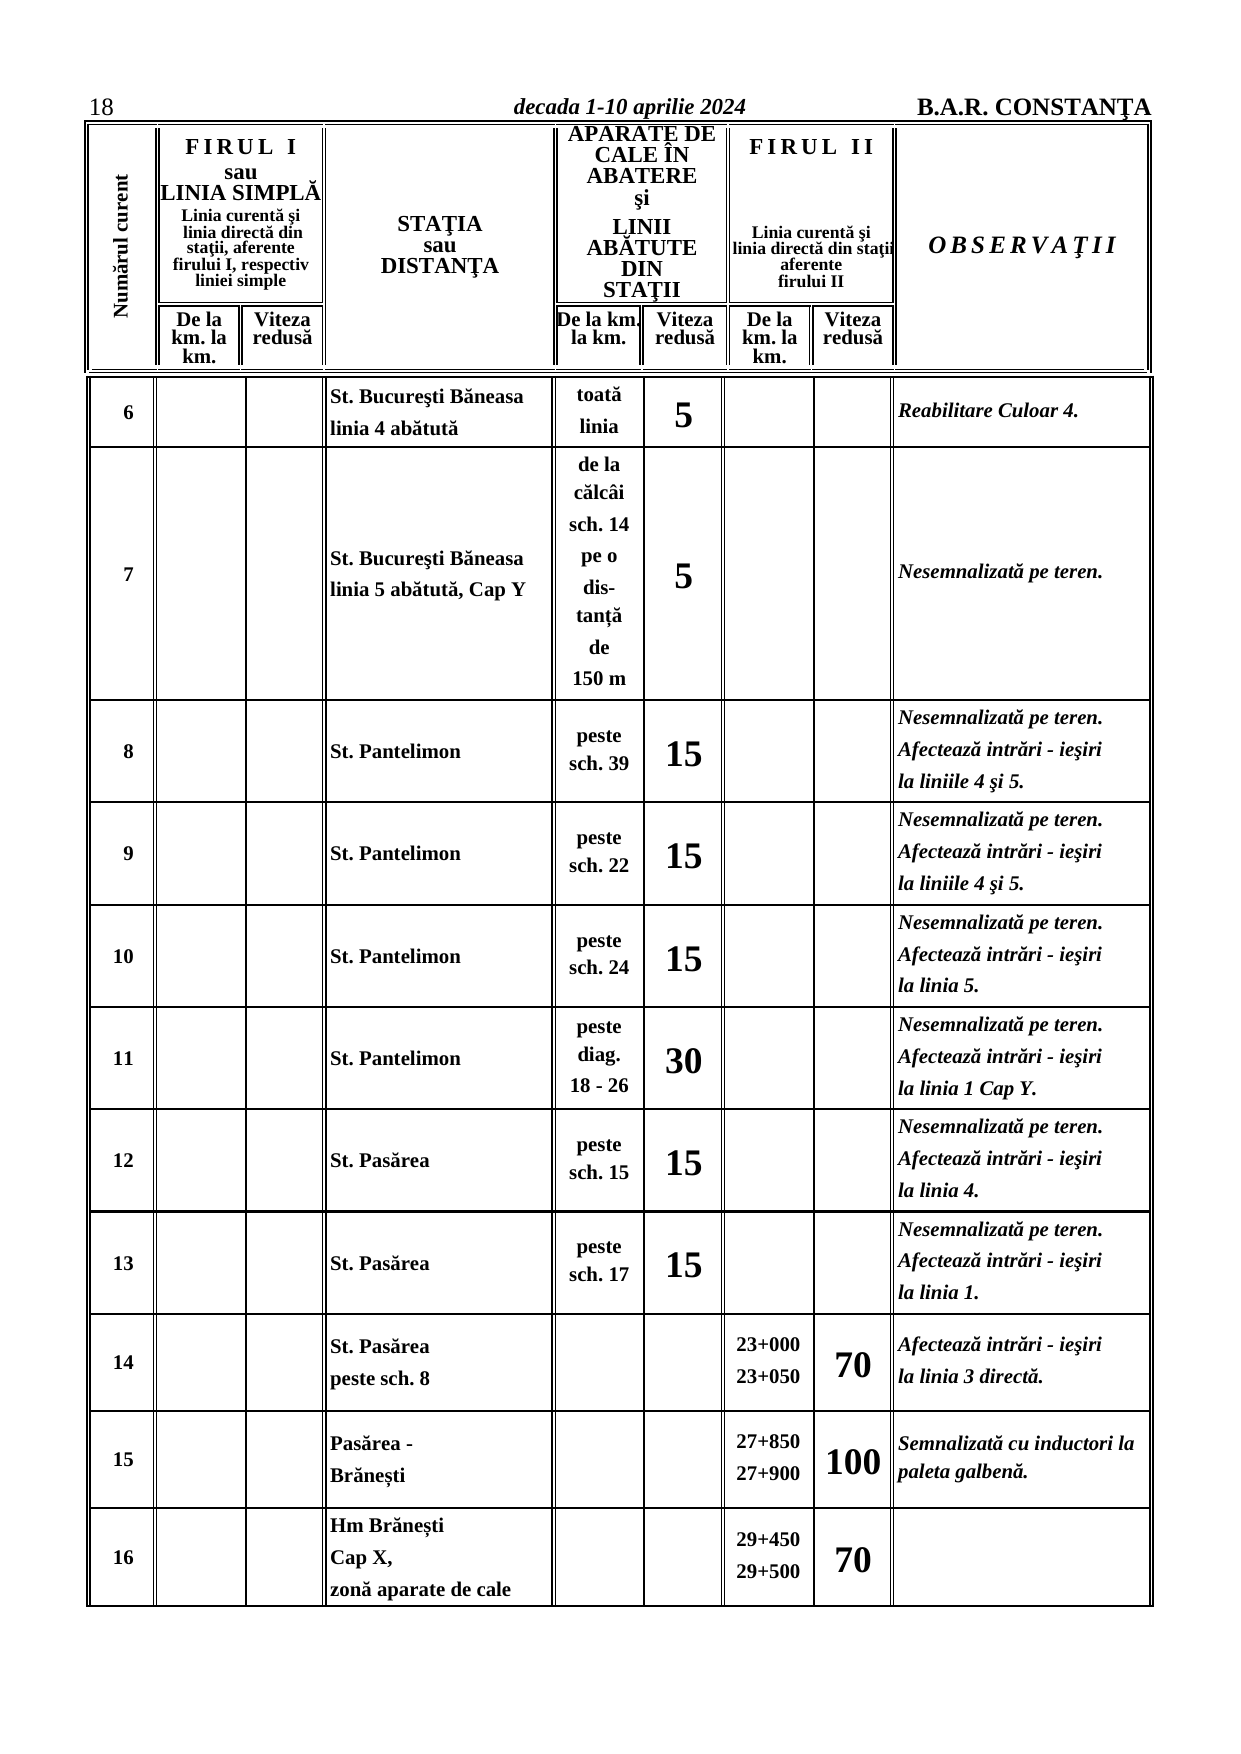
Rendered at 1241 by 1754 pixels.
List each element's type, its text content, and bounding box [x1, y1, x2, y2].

table_cell Hm Brănești Cap X, zonă aparate de cale [327, 1509, 551, 1605]
table_cell 100 [815, 1412, 890, 1507]
table_cell de la călcâi sch. 14 pe o dis-tanță de 150 m [556, 448, 643, 699]
table_cell St. Pasărea [327, 1110, 551, 1210]
table_cell Nesemnalizată pe teren. Afectează intrări - ieşiri la linia 5. [894, 906, 1149, 1006]
table_cell Pasărea - Brănești [327, 1412, 551, 1507]
table_cell [157, 1412, 245, 1507]
table_cell [91, 906, 153, 1006]
table_cell [91, 1213, 153, 1313]
table_cell [815, 448, 890, 699]
table_cell [725, 1213, 813, 1313]
table_cell Nesemnalizată pe teren. Afectează intrări - ieşiri la linia 1. [894, 1213, 1149, 1313]
table_cell Nesemnalizată pe teren. Afectează intrări - ieşiri la linia 4. [894, 1110, 1149, 1210]
table_cell Nesemnalizată pe teren. Afectează intrări - ieşiri la liniile 4 şi 5. [894, 701, 1149, 801]
table_cell [247, 1213, 322, 1313]
table_cell [815, 701, 890, 801]
table_cell [91, 803, 153, 903]
table_cell [157, 378, 245, 446]
table_cell peste sch. 15 [556, 1110, 643, 1210]
table_cell 27+850 27+900 [725, 1412, 813, 1507]
table_cell St. Bucureşti Băneasa linia 4 abătută [327, 378, 551, 446]
table_cell toată linia [556, 378, 643, 446]
table_cell peste sch. 17 [556, 1213, 643, 1313]
table_cell [247, 1315, 322, 1410]
table_cell [815, 378, 890, 446]
table_cell [157, 1315, 245, 1410]
table_cell [725, 448, 813, 699]
table_cell [157, 906, 245, 1006]
table_cell peste diag. 18 - 26 [556, 1008, 643, 1108]
table_cell [894, 1509, 1149, 1605]
table_cell [247, 1509, 322, 1605]
table_cell peste sch. 24 [556, 906, 643, 1006]
table_cell Reabilitare Culoar 4. [894, 378, 1149, 446]
table_cell [815, 906, 890, 1006]
table_cell St. Pantelimon [327, 803, 551, 903]
table_cell [725, 701, 813, 801]
table_cell [247, 1110, 322, 1210]
table_cell [91, 378, 153, 446]
table_cell 29+450 29+500 [725, 1509, 813, 1605]
table_cell [815, 1008, 890, 1108]
table_cell [556, 1412, 643, 1507]
table_cell [157, 803, 245, 903]
table_cell peste sch. 39 [556, 701, 643, 801]
table_cell [91, 1110, 153, 1210]
table_cell [157, 1110, 245, 1210]
table_cell 5 [645, 448, 721, 699]
table_cell [725, 378, 813, 446]
table_cell St. Bucureşti Băneasa linia 5 abătută, Cap Y [327, 448, 551, 699]
table_cell 15 [645, 906, 721, 1006]
table_cell [247, 906, 322, 1006]
table_cell Nesemnalizată pe teren. [894, 448, 1149, 699]
table_cell [247, 803, 322, 903]
table_cell [247, 448, 322, 699]
table_cell [725, 803, 813, 903]
table_cell St. Pasărea peste sch. 8 [327, 1315, 551, 1410]
table_cell 15 [645, 1110, 721, 1210]
table_cell [247, 1412, 322, 1507]
table_cell [556, 1509, 643, 1605]
table_cell [157, 1213, 245, 1313]
table_cell 15 [645, 803, 721, 903]
table_cell Afectează intrări - ieşiri la linia 3 directă. [894, 1315, 1149, 1410]
table_cell peste sch. 22 [556, 803, 643, 903]
table_cell [91, 1315, 153, 1410]
table_cell St. Pasărea [327, 1213, 551, 1313]
table_cell [91, 1509, 153, 1605]
table_cell [91, 701, 153, 801]
table_cell [725, 1110, 813, 1210]
table_cell [157, 448, 245, 699]
table_cell [247, 378, 322, 446]
table_cell 5 [645, 378, 721, 446]
table_cell [247, 1008, 322, 1108]
table_cell [725, 906, 813, 1006]
table_cell [645, 1412, 721, 1507]
table_cell [645, 1509, 721, 1605]
table_cell [556, 1315, 643, 1410]
table_cell St. Pantelimon [327, 906, 551, 1006]
table_cell 15 [645, 1213, 721, 1313]
table_cell [157, 701, 245, 801]
table_cell 70 [815, 1509, 890, 1605]
table_cell [725, 1008, 813, 1108]
table_cell [815, 1110, 890, 1210]
table_cell [815, 1213, 890, 1313]
table_cell 70 [815, 1315, 890, 1410]
table_cell 23+000 23+050 [725, 1315, 813, 1410]
table_cell Nesemnalizată pe teren. Afectează intrări - ieşiri la linia 1 Cap Y. [894, 1008, 1149, 1108]
table_cell 15 [645, 701, 721, 801]
table_cell [815, 803, 890, 903]
table_cell [91, 1412, 153, 1507]
table_cell [247, 701, 322, 801]
table_cell [645, 1315, 721, 1410]
table_cell [157, 1008, 245, 1108]
table_cell [91, 448, 153, 699]
table_cell [157, 1509, 245, 1605]
table_cell [91, 1008, 153, 1108]
table_cell St. Pantelimon [327, 1008, 551, 1108]
table_cell 30 [645, 1008, 721, 1108]
table_cell Nesemnalizată pe teren. Afectează intrări - ieşiri la liniile 4 şi 5. [894, 803, 1149, 903]
table_cell Semnalizată cu inductori la paleta galbenă. [894, 1412, 1149, 1507]
table_cell St. Pantelimon [327, 701, 551, 801]
